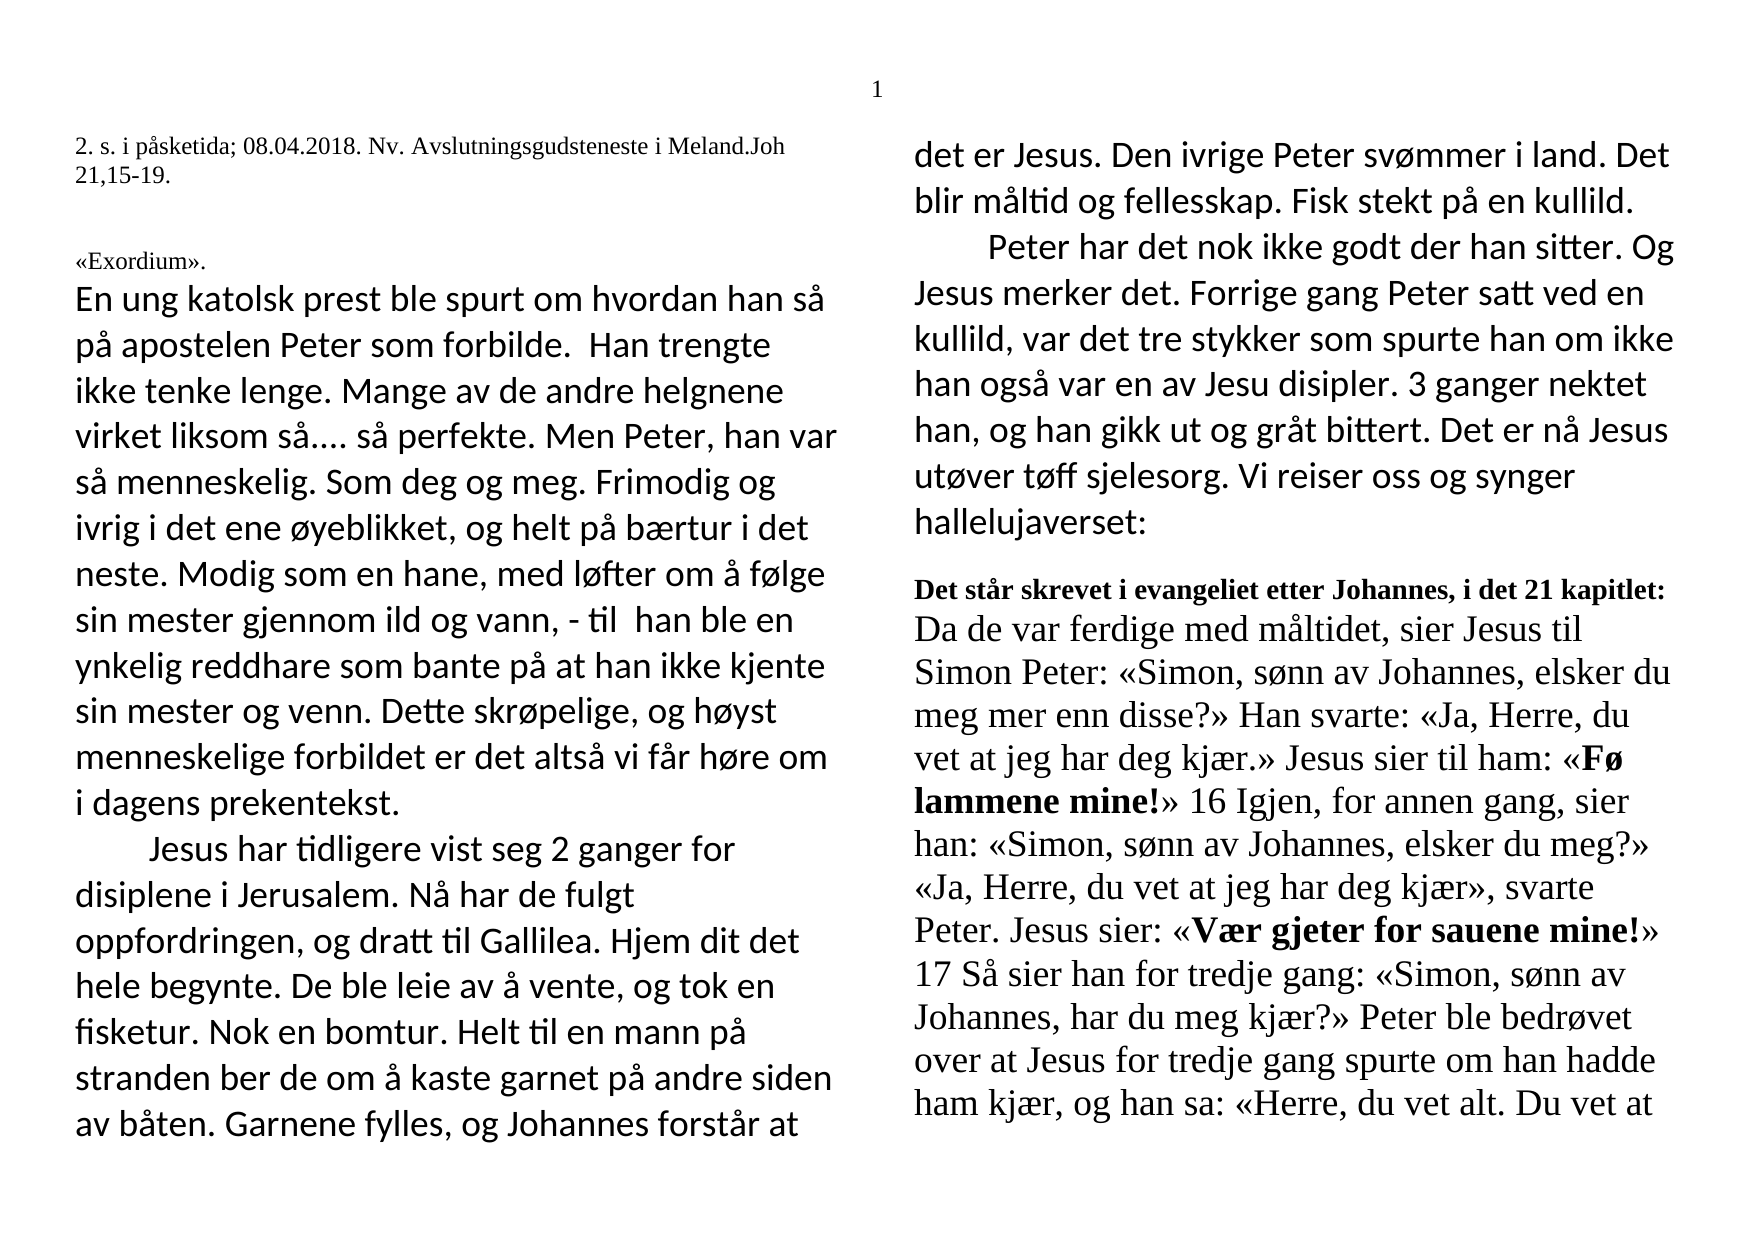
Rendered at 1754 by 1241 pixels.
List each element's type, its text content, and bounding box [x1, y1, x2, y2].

text Jesus har tidligere vist seg 2 ganger for disiplene i Jerusalem. Nå har de fulgt oppfordringen, og dratt til Gallilea. Hjem dit det hele begynte. De ble leie av å vente, og tok en fisketur. Nok en bomtur. Helt til en mann på stranden ber de om å kaste garnet på andre siden av båten. Garnene fylles, og Johannes forstår at det er Jesus. Den ivrige Peter svømmer i land. Det blir måltid og fellesskap. Fisk stekt på en kullild. [75, 825, 840, 1146]
text En ung katolsk prest ble spurt om hvordan han så på apostelen Peter som forbilde. Han trengte ikke tenke lenge. Mange av de andre helgnene virket liksom så.... så perfekte. Men Peter, han var så menneskelig. Som deg og meg. Frimodig og ivrig i det ene øyeblikket, og helt på bærtur i det neste. Modig som en hane, med løfter om å følge sin mester gjennom ild og vann, - til han ble en ynkelig reddhare som bante på at han ikke kjente sin mester og venn. Dette skrøpelige, og høyst menneskelige forbildet er det altså vi får høre om i dagens prekentekst. [75, 275, 840, 825]
text «Exordium». [75, 246, 840, 275]
text Peter har det nok ikke godt der han sitter. Og Jesus merker det. Forrige gang Peter satt ved en kullild, var det tre stykker som spurte han om ikke han også var en av Jesu disipler. 3 ganger nektet han, og han gikk ut og gråt bittert. Det er nå Jesus utøver tøff sjelesorg. Vi reiser oss og synger hallelujaverset: [914, 223, 1679, 544]
text Det står skrevet i evangeliet etter Johannes, i det 21 kapitlet: [914, 572, 1679, 606]
text Jesus har tidligere vist seg 2 ganger for disiplene i Jerusalem. Nå har de fulgt oppfordringen, og dratt til Gallilea. Hjem dit det hele begynte. De ble leie av å vente, og tok en fisketur. Nok en bomtur. Helt til en mann på stranden ber de om å kaste garnet på andre siden av båten. Garnene fylles, og Johannes forstår at det er Jesus. Den ivrige Peter svømmer i land. Det blir måltid og fellesskap. Fisk stekt på en kullild. [914, 131, 1679, 223]
text 2. s. i påsketida; 08.04.2018. Nv. Avslutningsgudsteneste i Meland.Joh 21,15-19. [75, 131, 840, 189]
